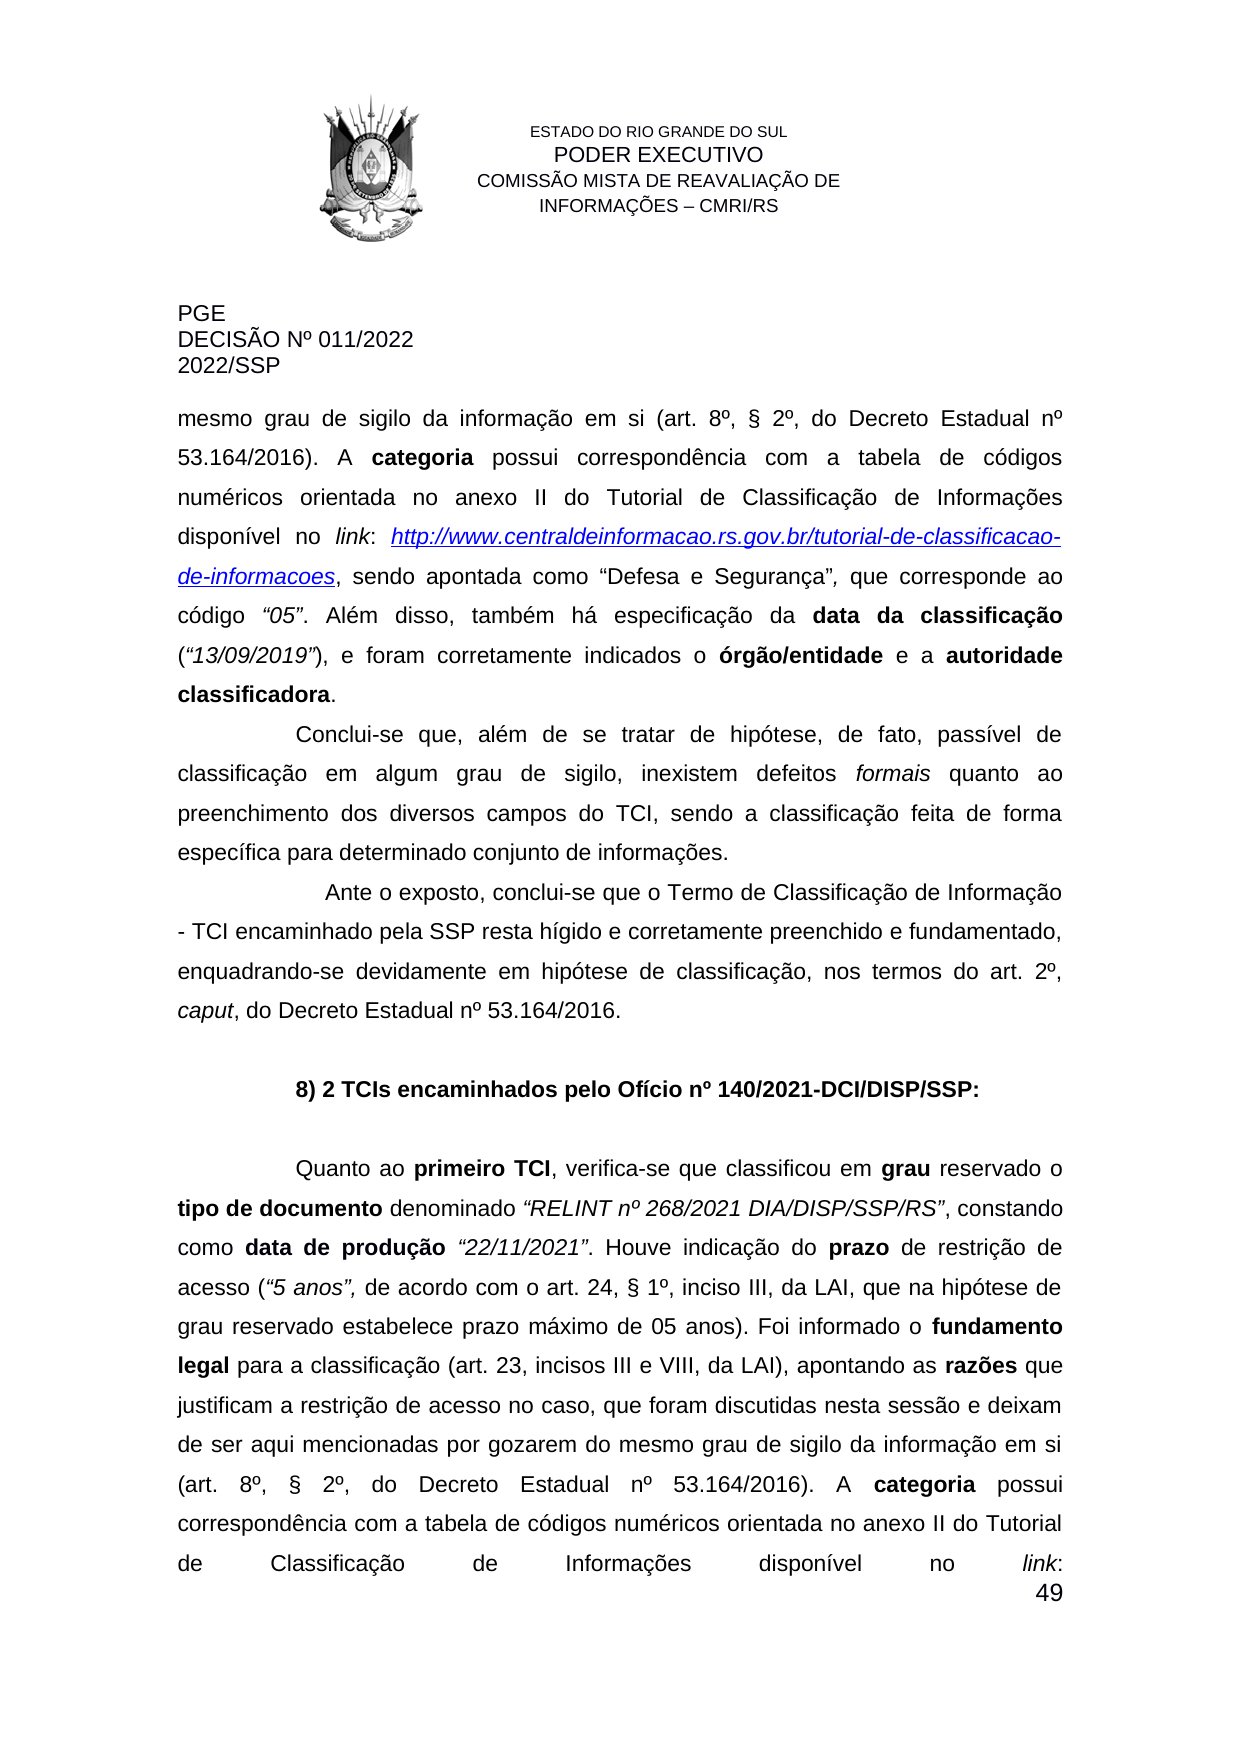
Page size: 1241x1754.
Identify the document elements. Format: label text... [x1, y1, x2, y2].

text 8) 2 TCIs encaminhados pelo Ofício nº 140/2021-DCI/DISP/SSP: [177, 1076, 1063, 1102]
picture [319, 93, 423, 244]
text Ante o exposto, conclui-se que o Termo de Classificação de Informação - TCI encaminhado pela SSP resta hígido e corretamente preenchido e fundamentado, enquadrando-se devidamente em hipótese de classificação, nos termos do art. 2º, caput, do Decreto Estadual nº 53.164/2016. [177, 879, 1063, 1023]
text Conclui-se que, além de se tratar de hipótese, de fato, passível de classificação em algum grau de sigilo, inexistem defeitos formais quanto ao preenchimento dos diversos campos do TCI, sendo a classificação feita de forma específica para determinado conjunto de informações. [177, 721, 1063, 866]
